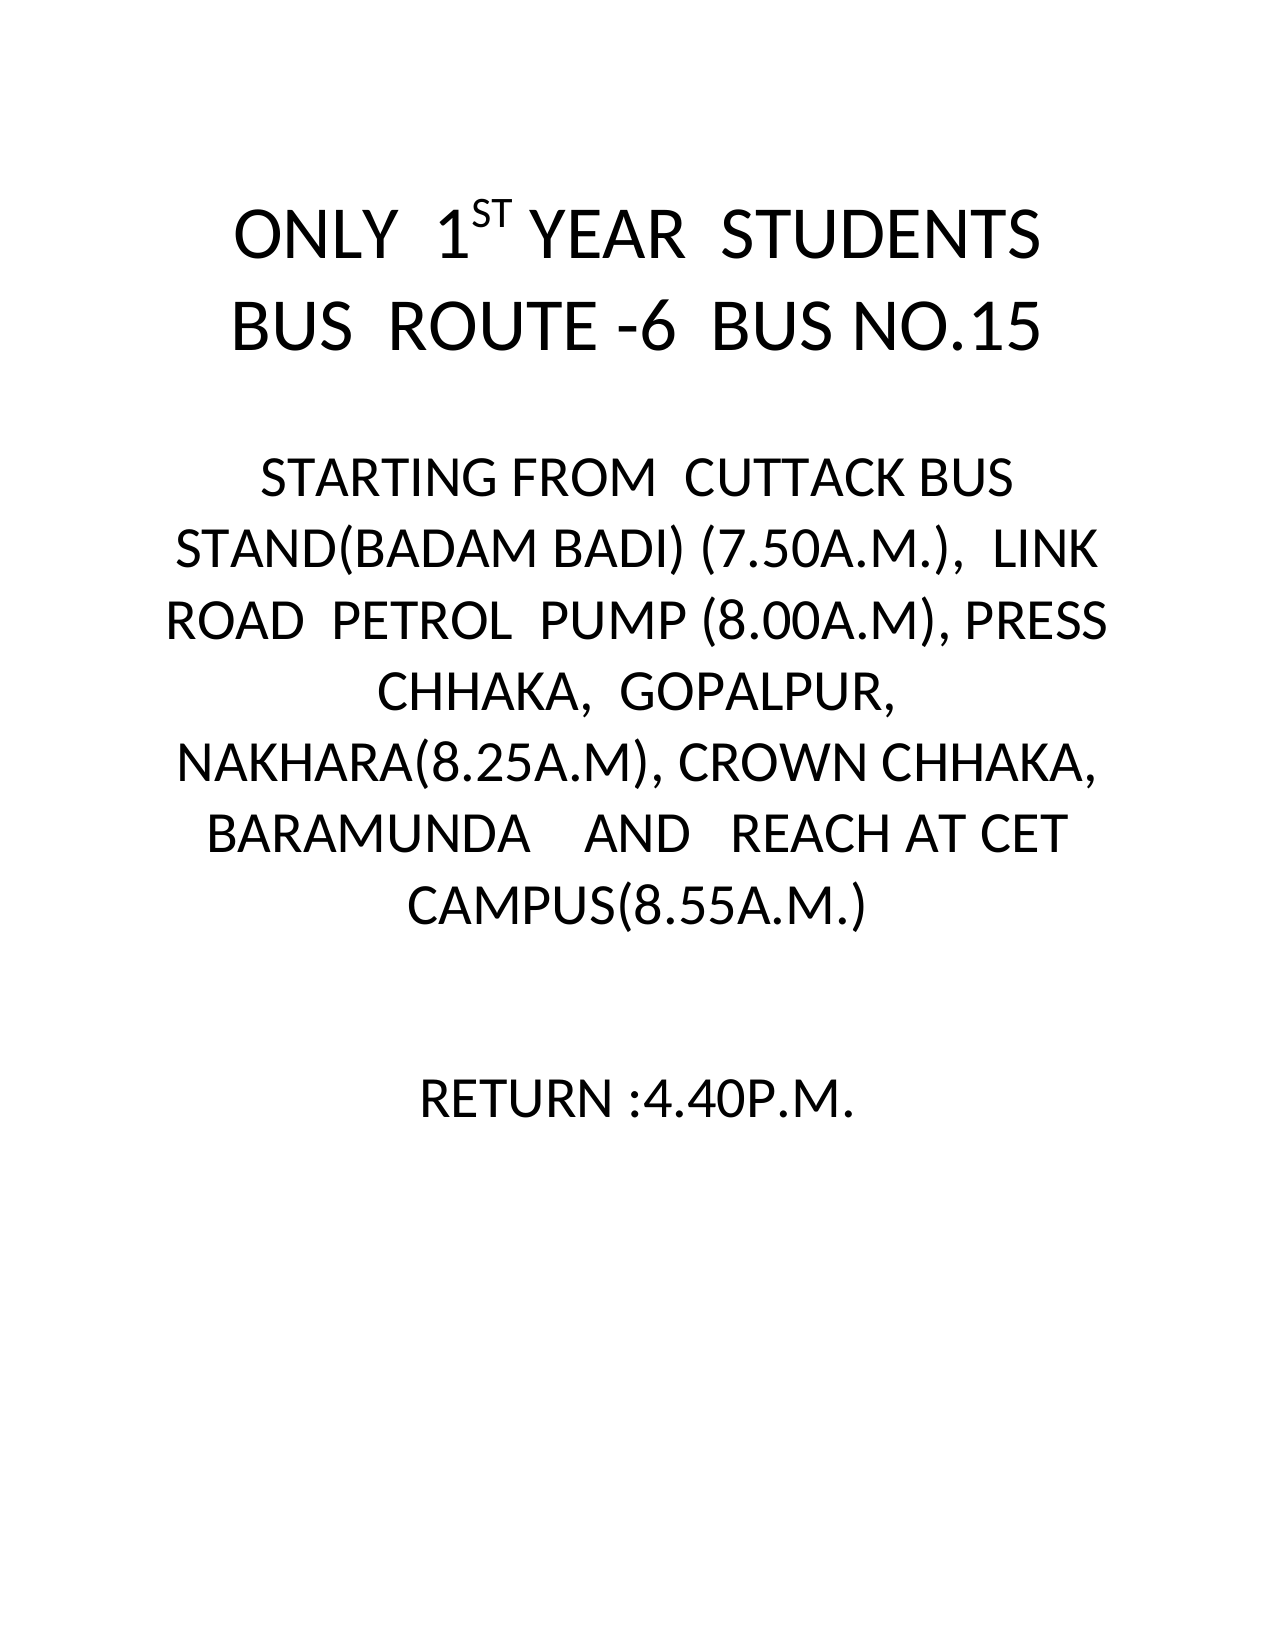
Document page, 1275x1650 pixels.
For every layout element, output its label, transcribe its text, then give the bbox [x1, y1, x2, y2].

text RETURN :4.40P.M. [150, 1061, 1125, 1132]
text ONLY 1ST YEAR STUDENTS [150, 186, 1125, 277]
text STARTING FROM CUTTACK BUS STAND(BADAM BADI) (7.50A.M.), LINK ROAD PETROL PUMP (8.00A.M), PRESS CHHAKA, GOPALPUR, NAKHARA(8.25A.M), CROWN CHHAKA, BARAMUNDA AND REACH AT CET CAMPUS(8.55A.M.) [150, 440, 1125, 939]
text BUS ROUTE -6 BUS NO.15 [150, 277, 1125, 369]
